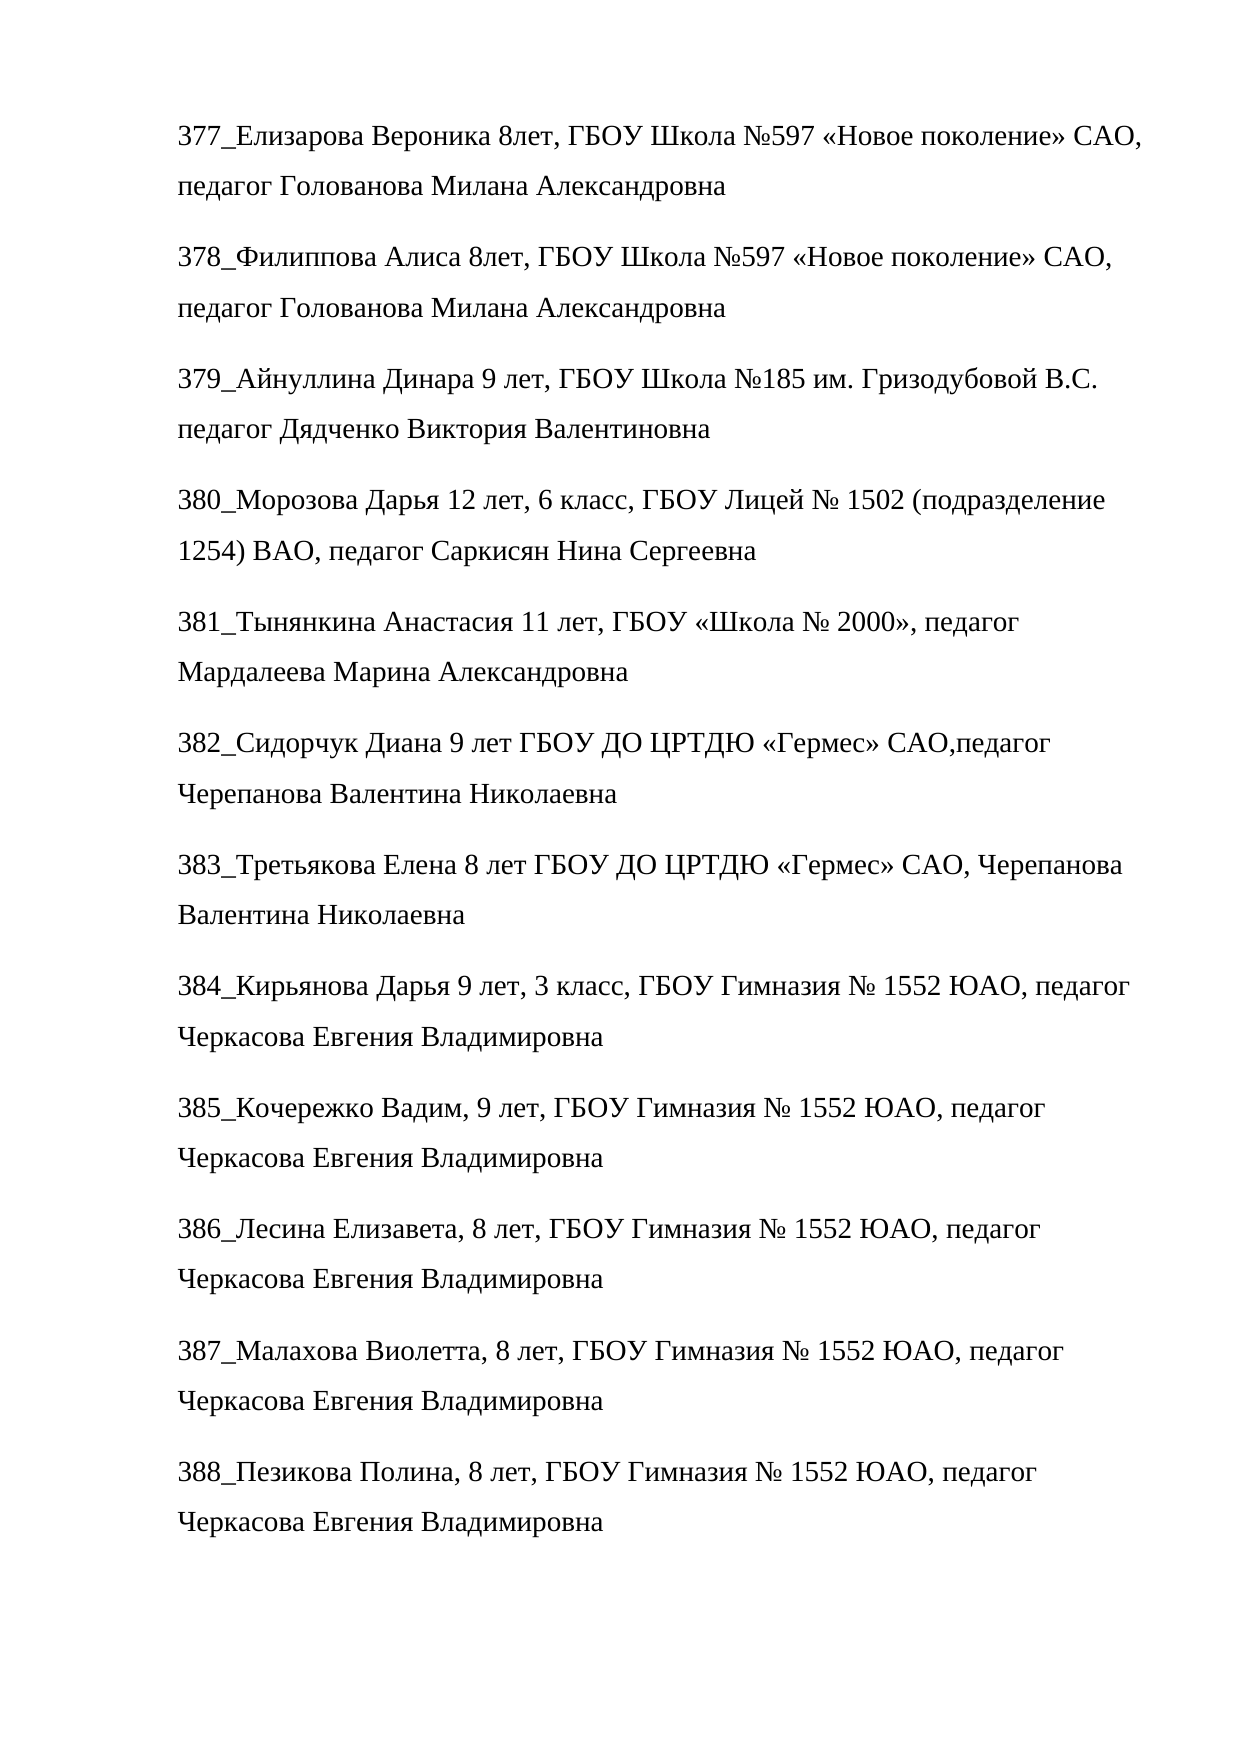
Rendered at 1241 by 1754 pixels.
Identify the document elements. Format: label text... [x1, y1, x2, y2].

text 386_Лесина Елизавета, 8 лет, ГБОУ Гимназия № 1552 ЮАО, педагог Черкасова Евгения Владимировна [177, 1211, 1152, 1295]
text 387_Малахова Виолетта, 8 лет, ГБОУ Гимназия № 1552 ЮАО, педагог Черкасова Евгения Владимировна [177, 1333, 1152, 1417]
text 385_Кочережко Вадим, 9 лет, ГБОУ Гимназия № 1552 ЮАО, педагог Черкасова Евгения Владимировна [177, 1090, 1152, 1174]
text 388_Пезикова Полина, 8 лет, ГБОУ Гимназия № 1552 ЮАО, педагог Черкасова Евгения Владимировна [177, 1454, 1152, 1538]
text 383_Третьякова Елена 8 лет ГБОУ ДО ЦРТДЮ «Гермес» САО, Черепанова Валентина Николаевна [177, 847, 1152, 931]
text 381_Тынянкина Анастасия 11 лет, ГБОУ «Школа № 2000», педагог Мардалеева Марина Александровна [177, 604, 1152, 688]
text 379_Айнуллина Динара 9 лет, ГБОУ Школа №185 им. Гризодубовой В.С. педагог Дядченко Виктория Валентиновна [177, 361, 1152, 445]
text 378_Филиппова Алиса 8лет, ГБОУ Школа №597 «Новое поколение» САО, педагог Голованова Милана Александровна [177, 239, 1152, 323]
text 382_Сидорчук Диана 9 лет ГБОУ ДО ЦРТДЮ «Гермес» САО,педагог Черепанова Валентина Николаевна [177, 725, 1152, 809]
text 377_Елизарова Вероника 8лет, ГБОУ Школа №597 «Новое поколение» САО, педагог Голованова Милана Александровна [177, 118, 1152, 202]
text 384_Кирьянова Дарья 9 лет, 3 класс, ГБОУ Гимназия № 1552 ЮАО, педагог Черкасова Евгения Владимировна [177, 968, 1152, 1052]
text 380_Морозова Дарья 12 лет, 6 класс, ГБОУ Лицей № 1502 (подразделение 1254) ВАО, педагог Саркисян Нина Сергеевна [177, 482, 1152, 566]
